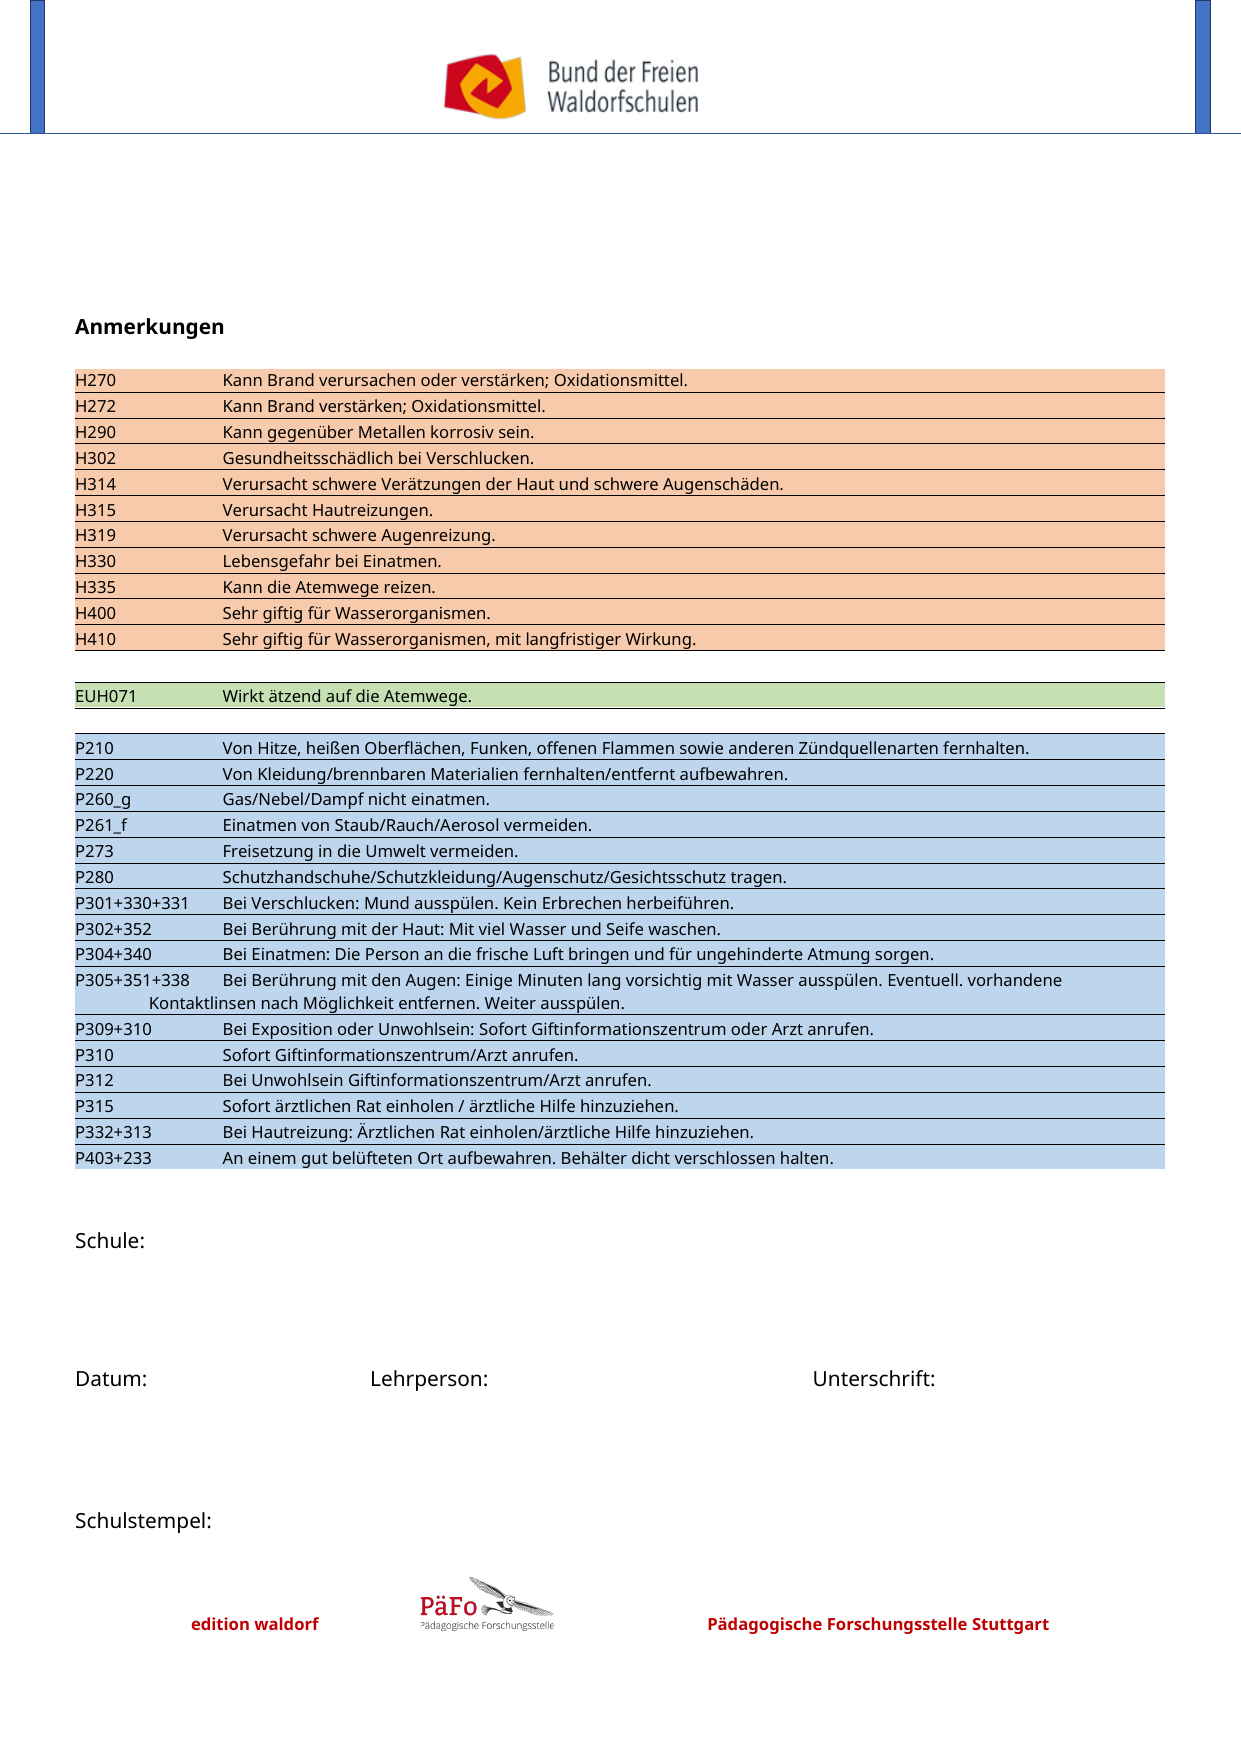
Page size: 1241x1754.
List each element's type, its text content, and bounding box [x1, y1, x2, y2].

text H400 Sehr giftig für Wasserorganismen. [75, 599, 1165, 624]
text EUH071 Wirkt ätzend auf die Atemwege. [75, 683, 1165, 707]
text H335 Kann die Atemwege reizen. [75, 574, 1165, 598]
text Datum: Lehrperson: Unterschrift: [75, 1364, 1165, 1393]
text H290 Kann gegenüber Metallen korrosiv sein. [75, 419, 1165, 443]
text H330 Lebensgefahr bei Einatmen. [75, 548, 1165, 572]
text P302+352 Bei Berührung mit der Haut: Mit viel Wasser und Seife waschen. [75, 915, 1165, 940]
text H302 Gesundheitsschädlich bei Verschlucken. [75, 444, 1165, 469]
text P260_g Gas/Nebel/Dampf nicht einatmen. [75, 786, 1165, 811]
text H314 Verursacht schwere Verätzungen der Haut und schwere Augenschäden. [75, 470, 1165, 495]
text P310 Sofort Giftinformationszentrum/Arzt anrufen. [75, 1041, 1165, 1066]
text P220 Von Kleidung/brennbaren Materialien fernhalten/entfernt aufbewahren. [75, 760, 1165, 785]
text Schule: [75, 1226, 1165, 1254]
text P273 Freisetzung in die Umwelt vermeiden. [75, 838, 1165, 862]
text P305+351+338 Bei Berührung mit den Augen: Einige Minuten lang vorsichtig mit Wasser ausspülen. Eventuell. vorhandene Kontaktlinsen nach Möglichkeit entfernen. Weiter ausspülen. [75, 967, 1165, 1014]
text P304+340 Bei Einatmen: Die Person an die frische Luft bringen und für ungehinderte Atmung sorgen. [75, 941, 1165, 966]
text P309+310 Bei Exposition oder Unwohlsein: Sofort Giftinformationszentrum oder Arzt anrufen. [75, 1015, 1165, 1040]
text P301+330+331 Bei Verschlucken: Mund ausspülen. Kein Erbrechen herbeiführen. [75, 889, 1165, 914]
text Anmerkungen [75, 312, 1165, 341]
picture [420, 1576, 554, 1631]
picture [443, 53, 699, 121]
text P312 Bei Unwohlsein Giftinformationszentrum/Arzt anrufen. [75, 1067, 1165, 1092]
text H270 Kann Brand verursachen oder verstärken; Oxidationsmittel. [75, 369, 1165, 392]
text P332+313 Bei Hautreizung: Ärztlichen Rat einholen/ärztliche Hilfe hinzuziehen. [75, 1119, 1165, 1143]
text P261_f Einatmen von Staub/Rauch/Aerosol vermeiden. [75, 812, 1165, 837]
text H315 Verursacht Hautreizungen. [75, 496, 1165, 521]
text P403+233 An einem gut belüfteten Ort aufbewahren. Behälter dicht verschlossen halten. [75, 1145, 1165, 1169]
text P280 Schutzhandschuhe/Schutzkleidung/Augenschutz/Gesichtsschutz tragen. [75, 864, 1165, 888]
text H272 Kann Brand verstärken; Oxidationsmittel. [75, 393, 1165, 417]
text H319 Verursacht schwere Augenreizung. [75, 522, 1165, 547]
text H410 Sehr giftig für Wasserorganismen, mit langfristiger Wirkung. [75, 625, 1165, 650]
text P210 Von Hitze, heißen Oberflächen, Funken, offenen Flammen sowie anderen Zündquellenarten fernhalten. [75, 734, 1165, 759]
text P315 Sofort ärztlichen Rat einholen / ärztliche Hilfe hinzuziehen. [75, 1093, 1165, 1118]
text Schulstempel: [75, 1507, 1165, 1535]
